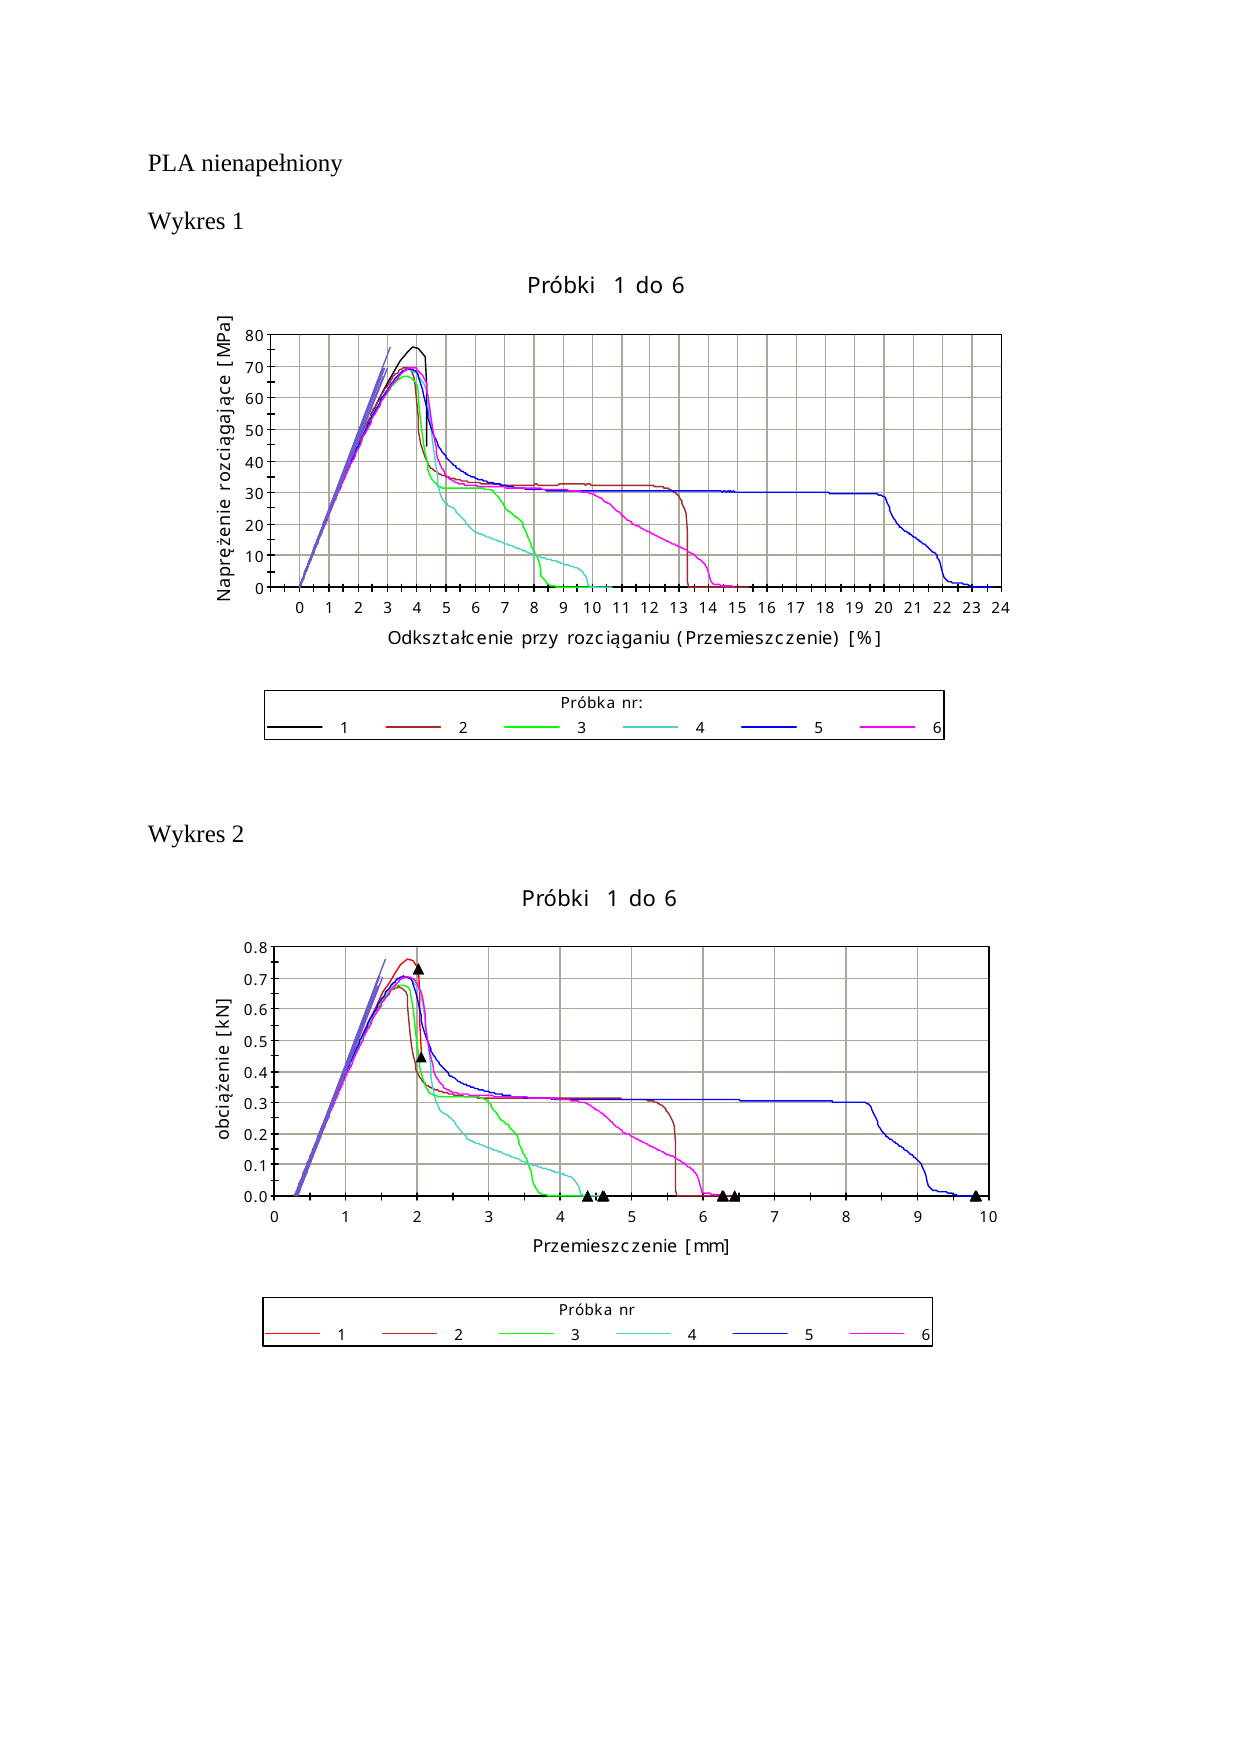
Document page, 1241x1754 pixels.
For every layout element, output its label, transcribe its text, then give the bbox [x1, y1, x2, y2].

text Wykres 1 [148, 206, 1093, 234]
text PLA nienapełniony [148, 148, 1093, 176]
text Wykres 2 [148, 819, 1093, 848]
